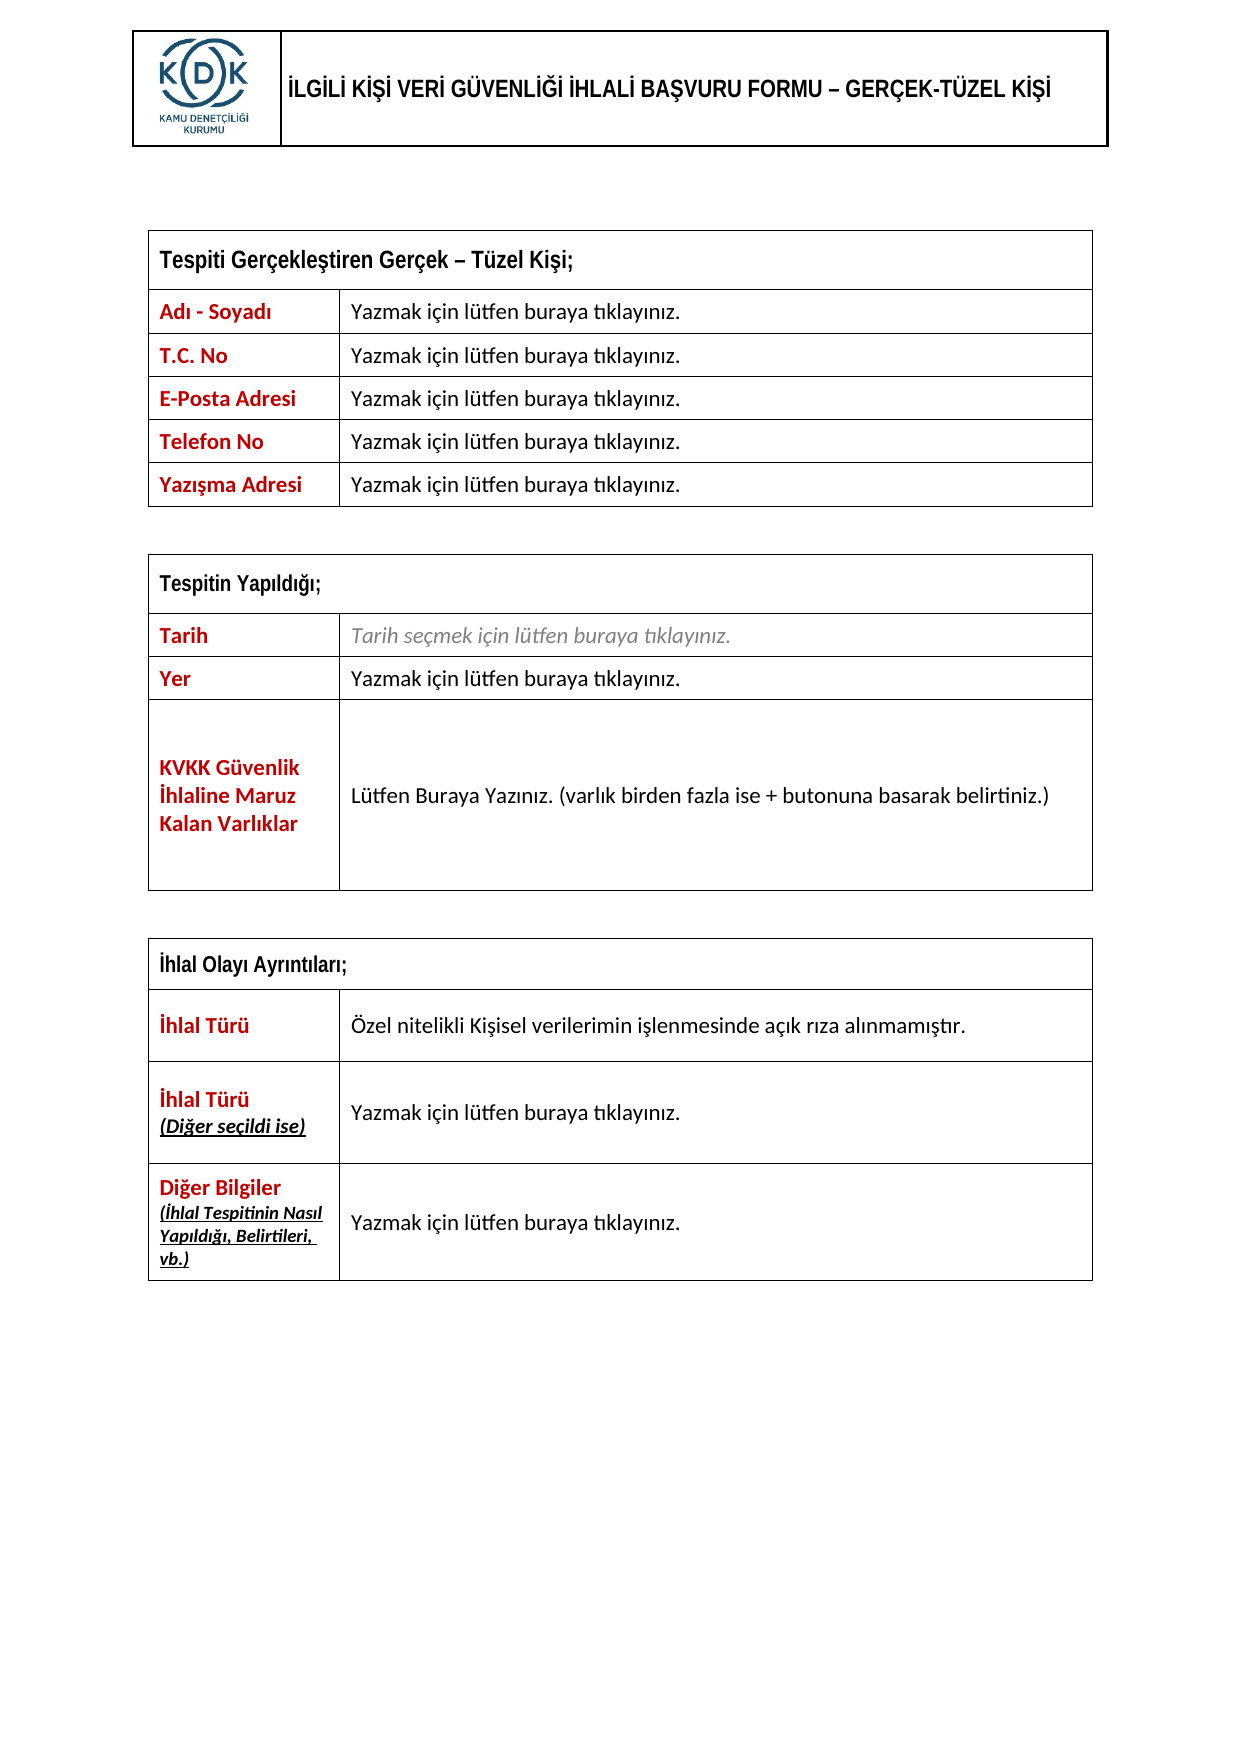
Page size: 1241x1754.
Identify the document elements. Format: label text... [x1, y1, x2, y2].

table_cell İhlal Türü (Diğer seçildi ise) [149, 1062, 339, 1163]
table_cell Tarih [149, 614, 339, 656]
picture [134, 32, 280, 145]
picture [282, 32, 312, 145]
table_cell Diğer Bilgiler (İhlal Tespitinin Nasıl Yapıldığı, Belirtileri, vb.) [149, 1164, 339, 1280]
table_cell İhlal Türü [149, 990, 339, 1061]
table_header Tespiti Gerçekleştiren Gerçek – Tüzel Kişi; [149, 231, 1092, 289]
table_header İhlal Olayı Ayrıntıları; [149, 939, 1092, 989]
table_cell E-Posta Adresi [149, 377, 339, 419]
table_cell [340, 1062, 1092, 1163]
table_cell Telefon No [149, 420, 339, 462]
table_cell Yazışma Adresi [149, 463, 339, 506]
table_cell Yer [149, 657, 339, 699]
picture [103, 32, 312, 152]
table_header Tespitin Yapıldığı; [149, 555, 1092, 612]
table_cell [340, 700, 1092, 889]
table_cell Adı - Soyadı [149, 290, 339, 332]
table_cell T.C. No [149, 334, 339, 376]
table_cell KVKK Güvenlik İhlaline Maruz Kalan Varlıklar [149, 700, 339, 889]
table_cell [340, 1164, 1092, 1280]
